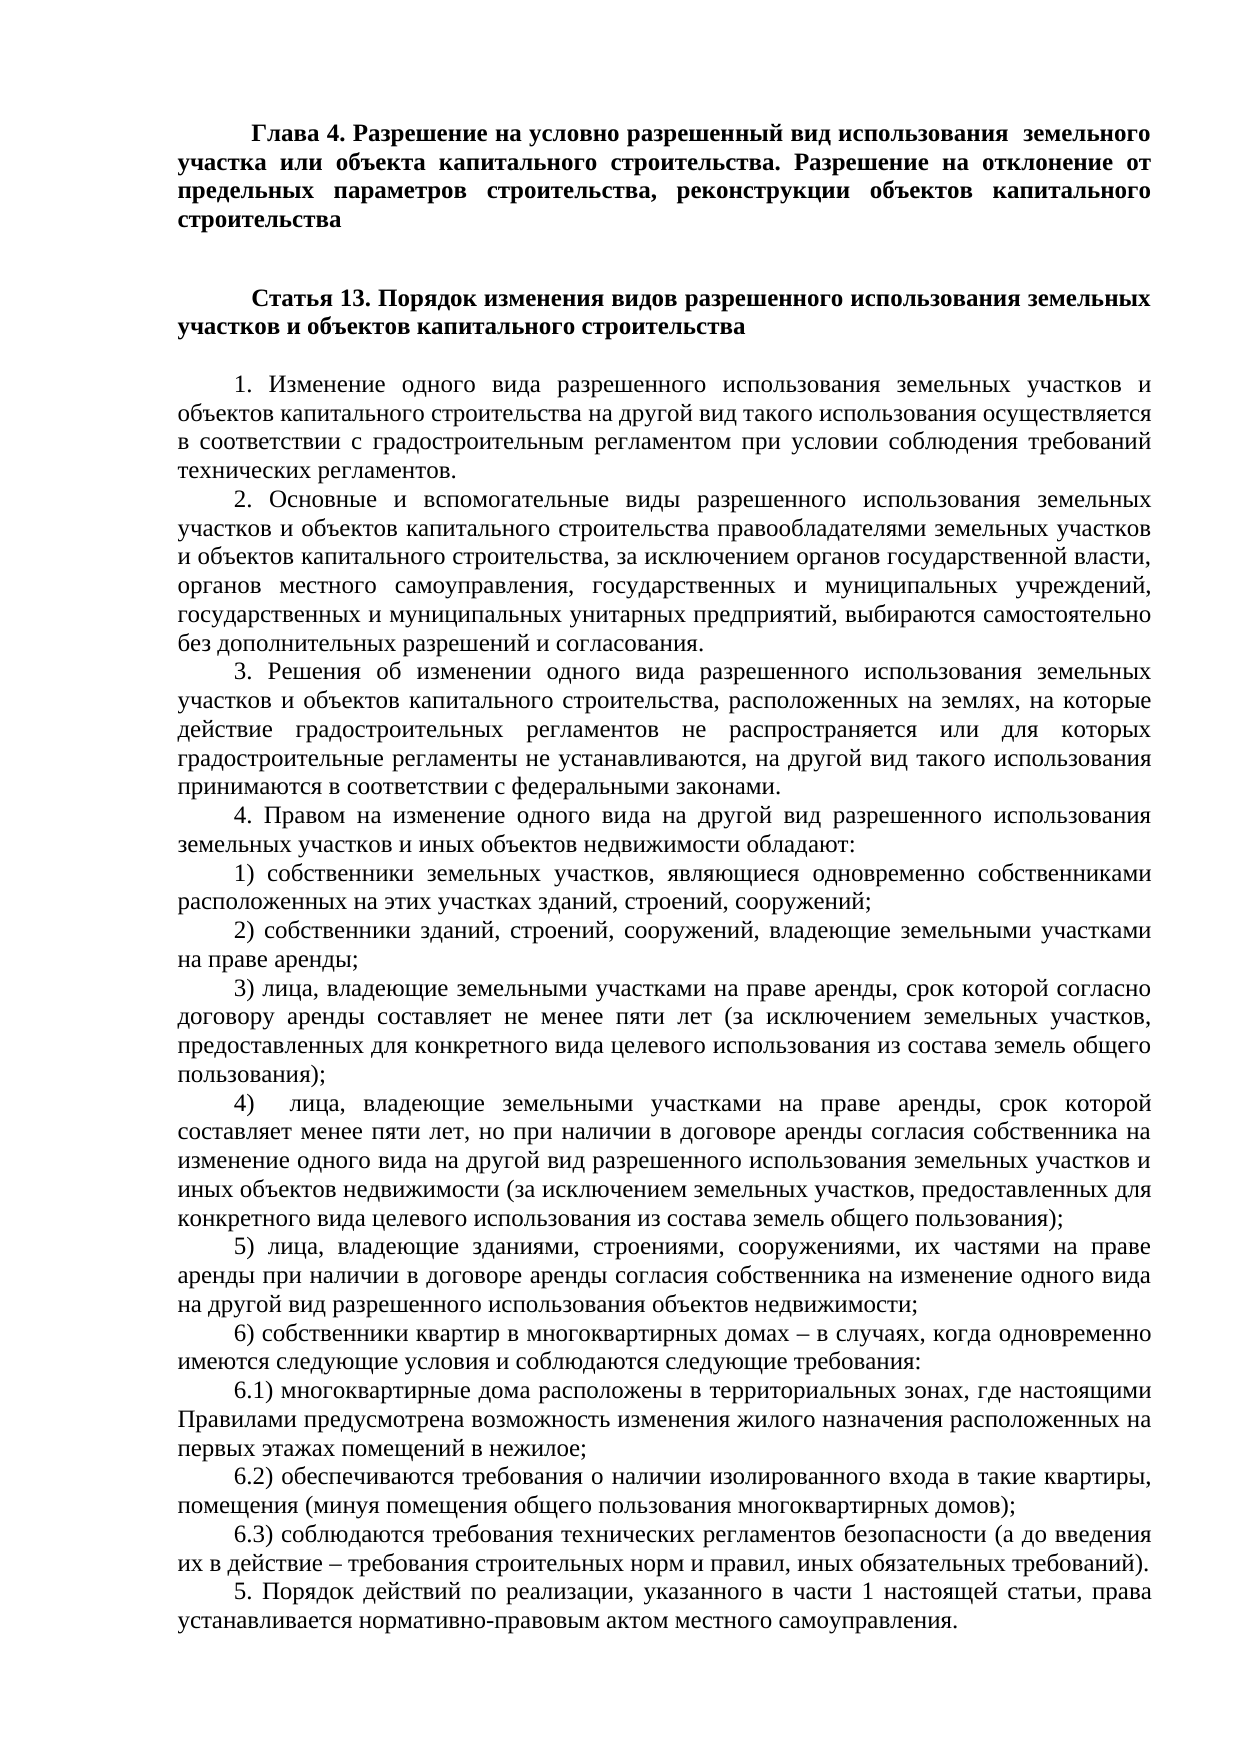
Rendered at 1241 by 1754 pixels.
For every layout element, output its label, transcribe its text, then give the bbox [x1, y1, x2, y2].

text 4. Правом на изменение одного вида на другой вид разрешенного использования земельных участков и иных объектов недвижимости обладают: [177, 800, 1152, 858]
text 5) лица, владеющие зданиями, строениями, сооружениями, их частями на праве аренды при наличии в договоре аренды согласия собственника на изменение одного вида на другой вид разрешенного использования объектов недвижимости; [177, 1231, 1152, 1318]
text 6.1) многоквартирные дома расположены в территориальных зонах, где настоящими Правилами предусмотрена возможность изменения жилого назначения расположенных на первых этажах помещений в нежилое; [177, 1375, 1152, 1461]
text 6.3) соблюдаются требования технических регламентов безопасности (а до введения их в действие – требования строительных норм и правил, иных обязательных требований). [177, 1519, 1152, 1576]
text 5. Порядок действий по реализации, указанного в части 1 настоящей статьи, права устанавливается нормативно-правовым актом местного самоуправления. [177, 1576, 1152, 1634]
text 6) собственники квартир в многоквартирных домах – в случаях, когда одновременно имеются следующие условия и соблюдаются следующие требования: [177, 1318, 1152, 1375]
text 2. Основные и вспомогательные виды разрешенного использования земельных участков и объектов капитального строительства правообладателями земельных участков и объектов капитального строительства, за исключением органов государственной власти, органов местного самоуправления, государственных и муниципальных учреждений, государственных и муниципальных унитарных предприятий, выбираются самостоятельно без дополнительных разрешений и согласования. [177, 484, 1152, 656]
text Глава 4. Разрешение на условно разрешенный вид использования земельного участка или объекта капитального строительства. Разрешение на отклонение от предельных параметров строительства, реконструкции объектов капитального строительства [177, 118, 1152, 233]
text 6.2) обеспечиваются требования о наличии изолированного входа в такие квартиры, помещения (минуя помещения общего пользования многоквартирных домов); [177, 1461, 1152, 1519]
text 3) лица, владеющие земельными участками на праве аренды, срок которой согласно договору аренды составляет не менее пяти лет (за исключением земельных участков, предоставленных для конкретного вида целевого использования из состава земель общего пользования); [177, 973, 1152, 1088]
text 1) собственники земельных участков, являющиеся одновременно собственниками расположенных на этих участках зданий, строений, сооружений; [177, 858, 1152, 915]
text 3. Решения об изменении одного вида разрешенного использования земельных участков и объектов капитального строительства, расположенных на землях, на которые действие градостроительных регламентов не распространяется или для которых градостроительные регламенты не устанавливаются, на другой вид такого использования принимаются в соответствии с федеральными законами. [177, 656, 1152, 800]
text Статья 13. Порядок изменения видов разрешенного использования земельных участков и объектов капитального строительства [177, 283, 1152, 340]
text 1. Изменение одного вида разрешенного использования земельных участков и объектов капитального строительства на другой вид такого использования осуществляется в соответствии с градостроительным регламентом при условии соблюдения требований технических регламентов. [177, 369, 1152, 484]
text 4) лица, владеющие земельными участками на праве аренды, срок которой составляет менее пяти лет, но при наличии в договоре аренды согласия собственника на изменение одного вида на другой вид разрешенного использования земельных участков и иных объектов недвижимости (за исключением земельных участков, предоставленных для конкретного вида целевого использования из состава земель общего пользования); [177, 1088, 1152, 1231]
text 2) собственники зданий, строений, сооружений, владеющие земельными участками на праве аренды; [177, 915, 1152, 973]
